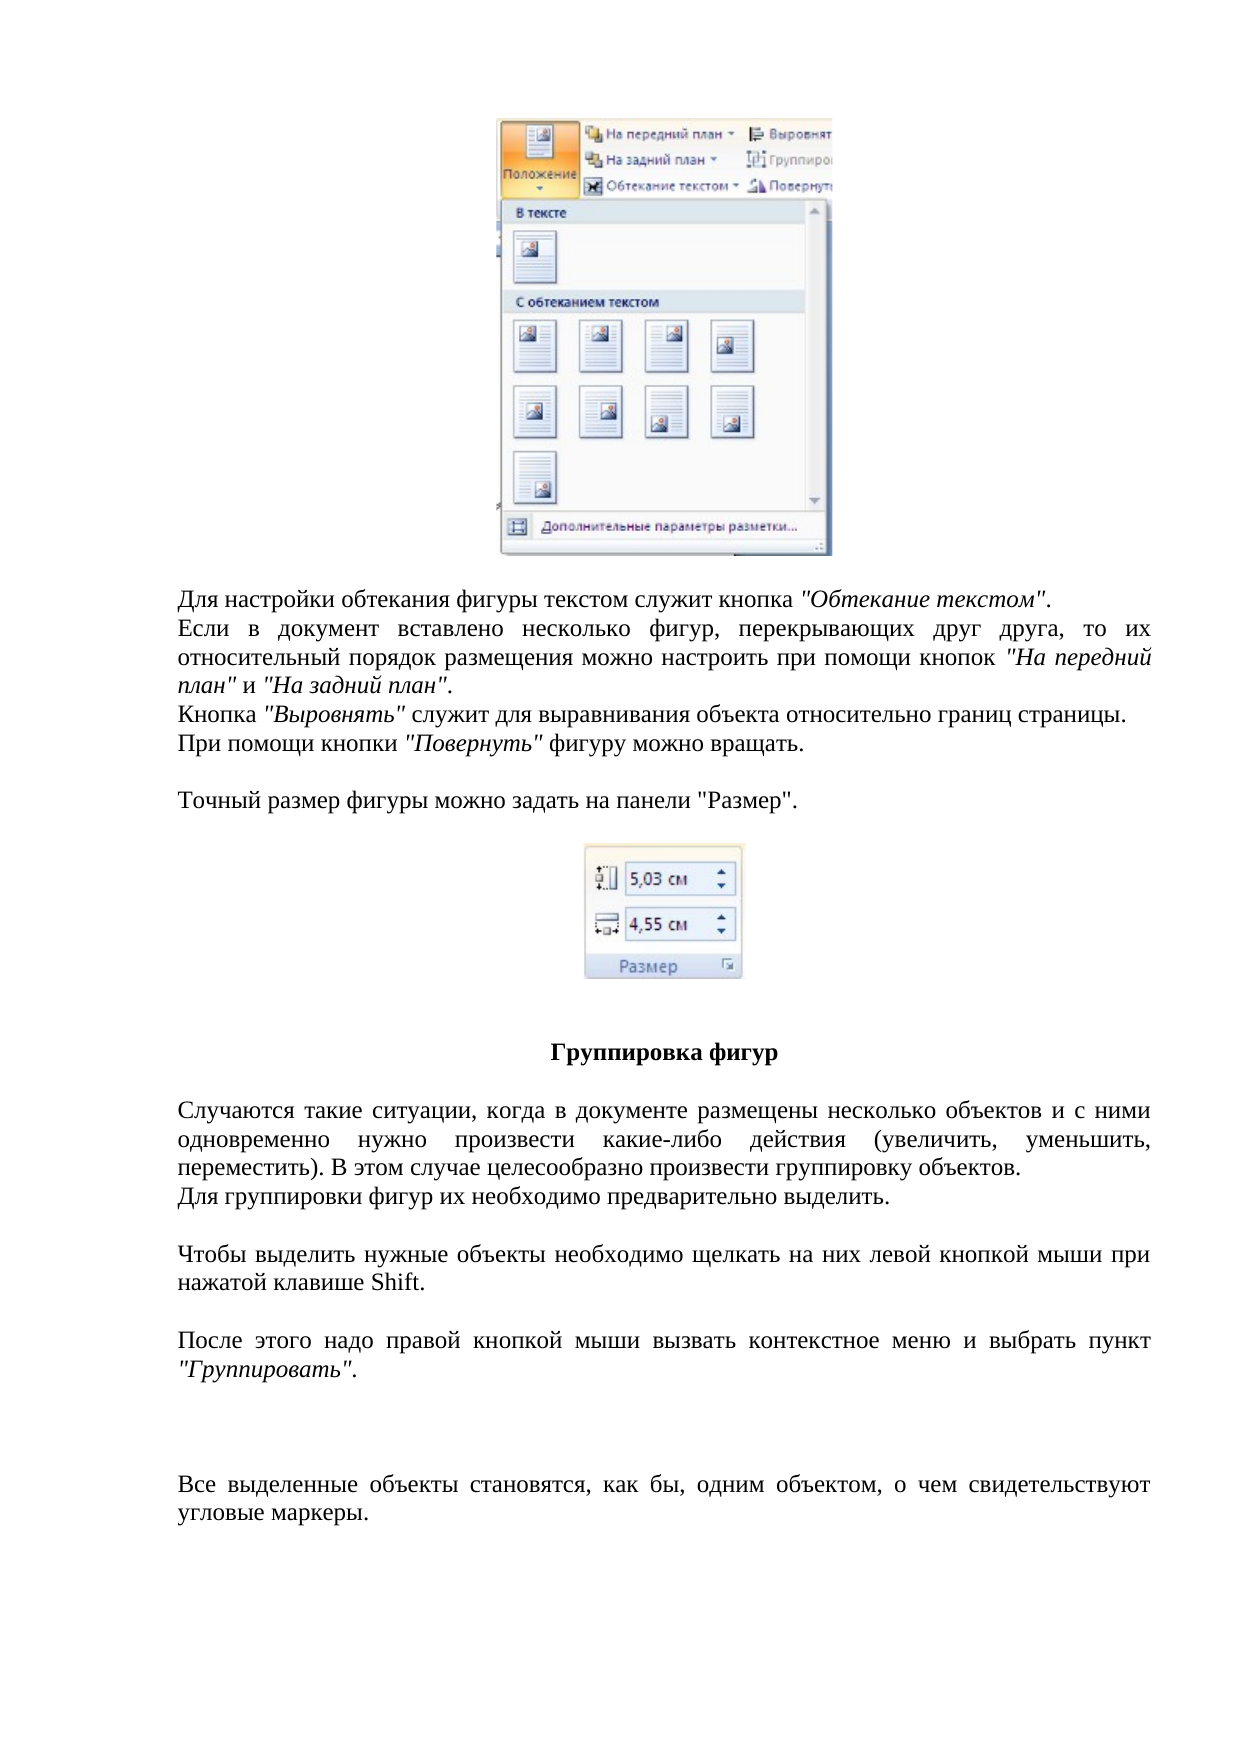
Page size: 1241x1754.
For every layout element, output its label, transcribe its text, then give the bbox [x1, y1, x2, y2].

text Все выделенные объекты становятся, как бы, одним объектом, о чем свидетельствуют угловые маркеры. [177, 1469, 1152, 1526]
picture [496, 118, 833, 556]
text Случаются такие ситуации, когда в документе размещены несколько объектов и с ними одновременно нужно произвести какие-либо действия (увеличить, уменьшить, переместить). В этом случае целесообразно произвести группировку объектов. [177, 1095, 1152, 1181]
picture [583, 843, 746, 979]
text При помощи кнопки "Повернуть" фигуру можно вращать. [177, 728, 1152, 757]
text После этого надо правой кнопкой мыши вызвать контекстное меню и выбрать пункт "Группировать". [177, 1325, 1152, 1382]
text Группировка фигур [177, 1037, 1152, 1066]
text Чтобы выделить нужные объекты необходимо щелкать на них левой кнопкой мыши при нажатой клавише Shift. [177, 1239, 1152, 1296]
text Точный размер фигуры можно задать на панели "Размер". [177, 786, 1152, 814]
text Для настройки обтекания фигуры текстом служит кнопка "Обтекание текстом". [177, 584, 1152, 613]
text Кнопка "Выровнять" служит для выравнивания объекта относительно границ страницы. [177, 699, 1152, 728]
text Если в документ вставлено несколько фигур, перекрывающих друг друга, то их относительный порядок размещения можно настроить при помощи кнопок "На передний план" и "На задний план". [177, 613, 1152, 699]
text Для группировки фигур их необходимо предварительно выделить. [177, 1181, 1152, 1210]
